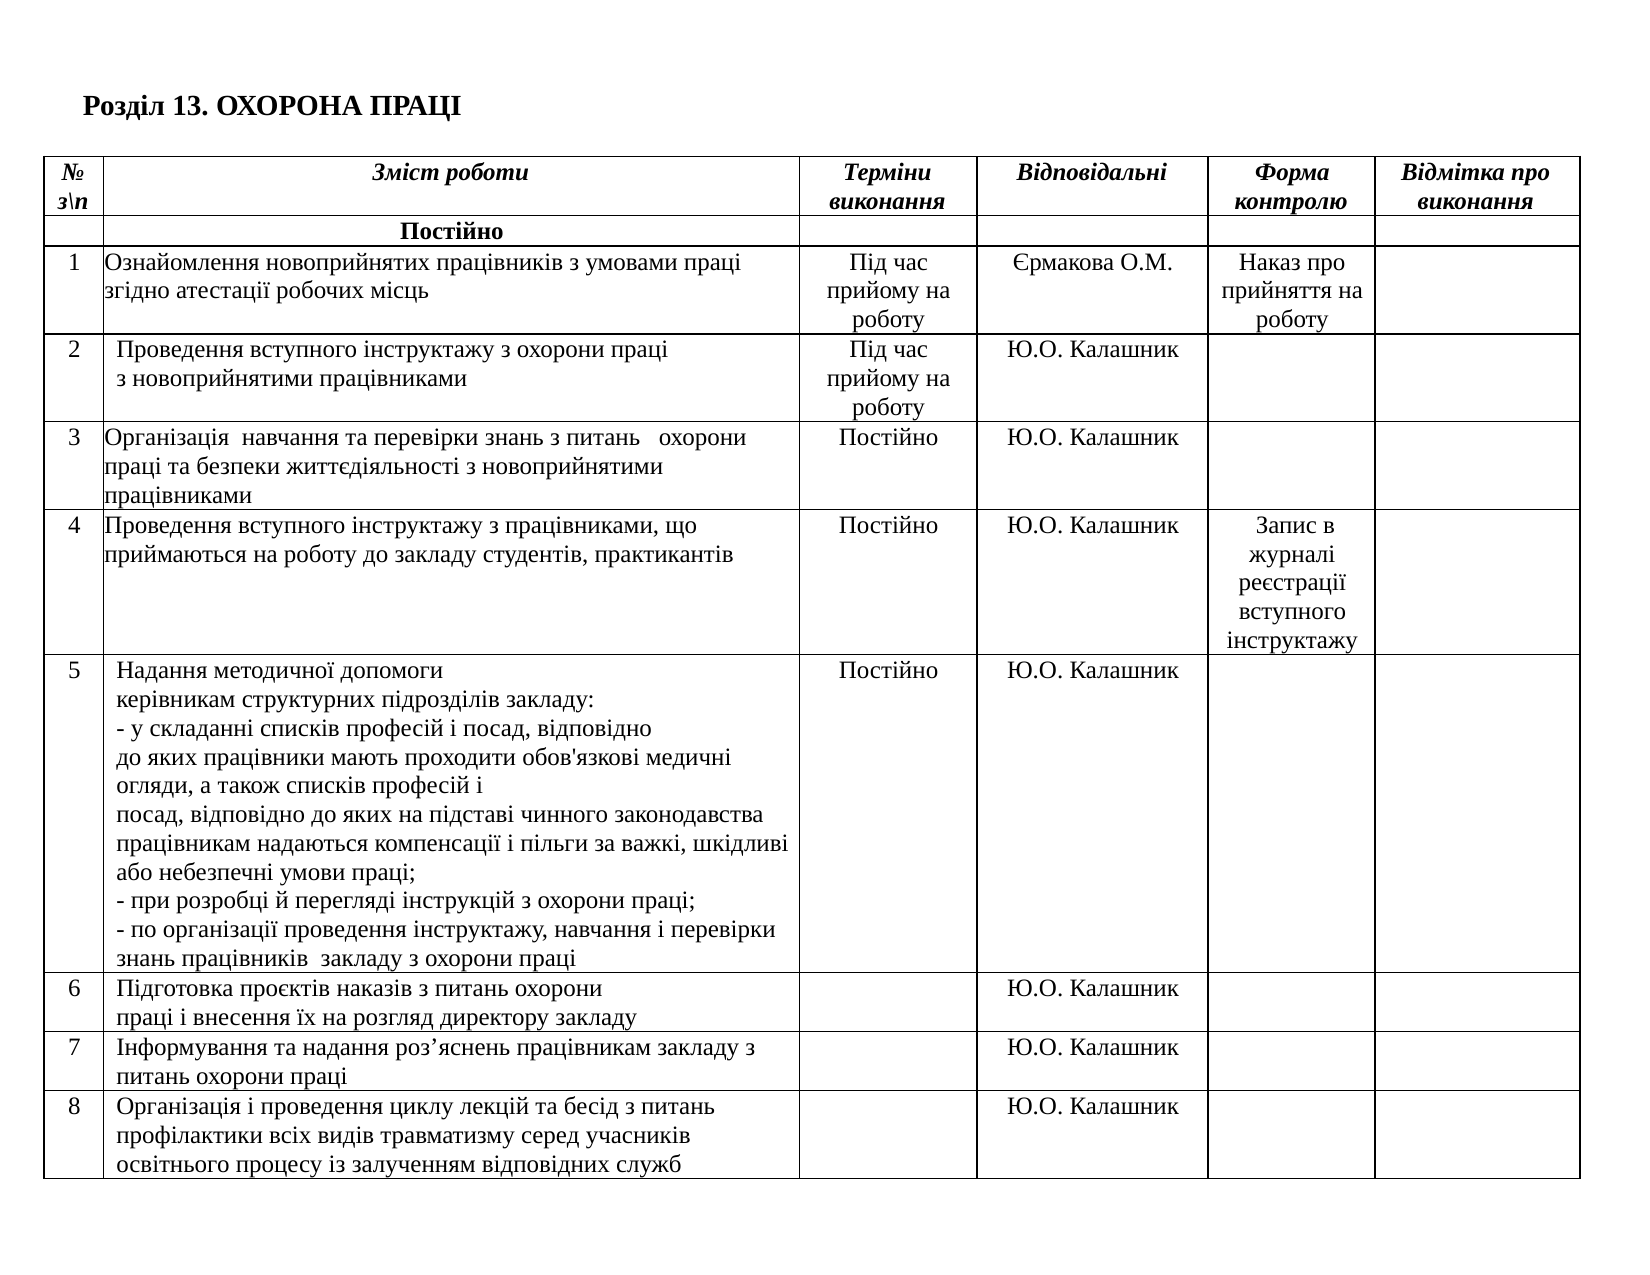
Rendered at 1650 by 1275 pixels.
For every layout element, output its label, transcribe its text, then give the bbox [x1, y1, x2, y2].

table_cell Підготовка проєктів наказів з питань охорони праці і внесення їх на розгляд директору закладу [104, 973, 799, 1031]
table_cell [800, 1032, 976, 1090]
table_cell [1209, 1091, 1374, 1177]
table_cell 8 [45, 1091, 103, 1177]
table_cell Ю.О. Калашник [978, 422, 1207, 508]
table_cell [1376, 216, 1579, 245]
table_cell Ю.О. Калашник [978, 510, 1207, 654]
table_cell Наказ про прийняття на роботу [1209, 247, 1374, 333]
table_cell [1209, 655, 1374, 972]
table_cell Єрмакова О.М. [978, 247, 1207, 333]
table_cell Організація і проведення циклу лекцій та бесід з питань профілактики всіх видів травматизму серед учасників освітнього процесу із залученням відповідних служб [104, 1091, 799, 1177]
table_cell [1376, 422, 1579, 508]
table_header Відмітка про виконання [1376, 157, 1579, 215]
table_cell [1209, 335, 1374, 421]
table_cell Запис в журналі реєстрації вступного інструктажу [1209, 510, 1374, 654]
table_cell [1209, 973, 1374, 1031]
table_cell Організація навчання та перевірки знань з питань охорони праці та безпеки життєдіяльності з новоприйнятими працівниками [104, 422, 799, 508]
table_cell [1376, 1032, 1579, 1090]
table_cell [1376, 1091, 1579, 1177]
table_cell [1376, 335, 1579, 421]
table_cell [800, 973, 976, 1031]
table_cell Надання методичної допомоги керівникам структурних підрозділів закладу: - у складанні списків професій і посад, відповідно до яких працівники мають проходити обов'язкові медичні огляди, а також списків професій і посад, відповідно до яких на підставі чинного законодавства працівникам надаються компенсації і пільги за важкі, шкідливі або небезпечні умови праці; - при розробці й перегляді інструкцій з охорони праці; - по організації проведення інструктажу, навчання і перевірки знань працівників закладу з охорони праці [104, 655, 799, 972]
table_cell Ю.О. Калашник [978, 1032, 1207, 1090]
table_cell [978, 216, 1207, 245]
table_cell [1209, 422, 1374, 508]
table_cell 3 [45, 422, 103, 508]
table_cell Під час прийому на роботу [800, 247, 976, 333]
table_cell Постійно [104, 216, 799, 245]
table_cell Проведення вступного інструктажу з охорони праці з новоприйнятими працівниками [104, 335, 799, 421]
table_cell Інформування та надання роз’яснень працівникам закладу з питань охорони праці [104, 1032, 799, 1090]
table_cell [45, 216, 103, 245]
table_cell 4 [45, 510, 103, 654]
table_cell Проведення вступного інструктажу з працівниками, що приймаються на роботу до закладу студентів, практикантів [104, 510, 799, 654]
table_header Терміни виконання [800, 157, 976, 215]
table_cell [1209, 216, 1374, 245]
table_cell Постійно [800, 655, 976, 972]
table_cell 1 [45, 247, 103, 333]
table_cell 7 [45, 1032, 103, 1090]
table_cell 6 [45, 973, 103, 1031]
table_cell [1376, 510, 1579, 654]
table_cell Постійно [800, 510, 976, 654]
table_cell [1376, 655, 1579, 972]
table_cell [1376, 973, 1579, 1031]
text Розділ 13. ОХОРОНА ПРАЦІ [83, 88, 1561, 122]
table_cell Під час прийому на роботу [800, 335, 976, 421]
table_cell Ю.О. Калашник [978, 335, 1207, 421]
table_header Зміст роботи [104, 157, 799, 215]
table_header № з\п [45, 157, 103, 215]
table_cell 5 [45, 655, 103, 972]
table_cell Ю.О. Калашник [978, 1091, 1207, 1177]
table_cell 2 [45, 335, 103, 421]
table_cell [800, 216, 976, 245]
table_cell Ознайомлення новоприйнятих працівників з умовами праці згідно атестації робочих місць [104, 247, 799, 333]
table_header Форма контролю [1209, 157, 1374, 215]
table_cell Постійно [800, 422, 976, 508]
table_cell Ю.О. Калашник [978, 973, 1207, 1031]
table_cell [1209, 1032, 1374, 1090]
table_cell Ю.О. Калашник [978, 655, 1207, 972]
table_cell [800, 1091, 976, 1177]
table_header Відповідальні [978, 157, 1207, 215]
table_cell [1376, 247, 1579, 333]
